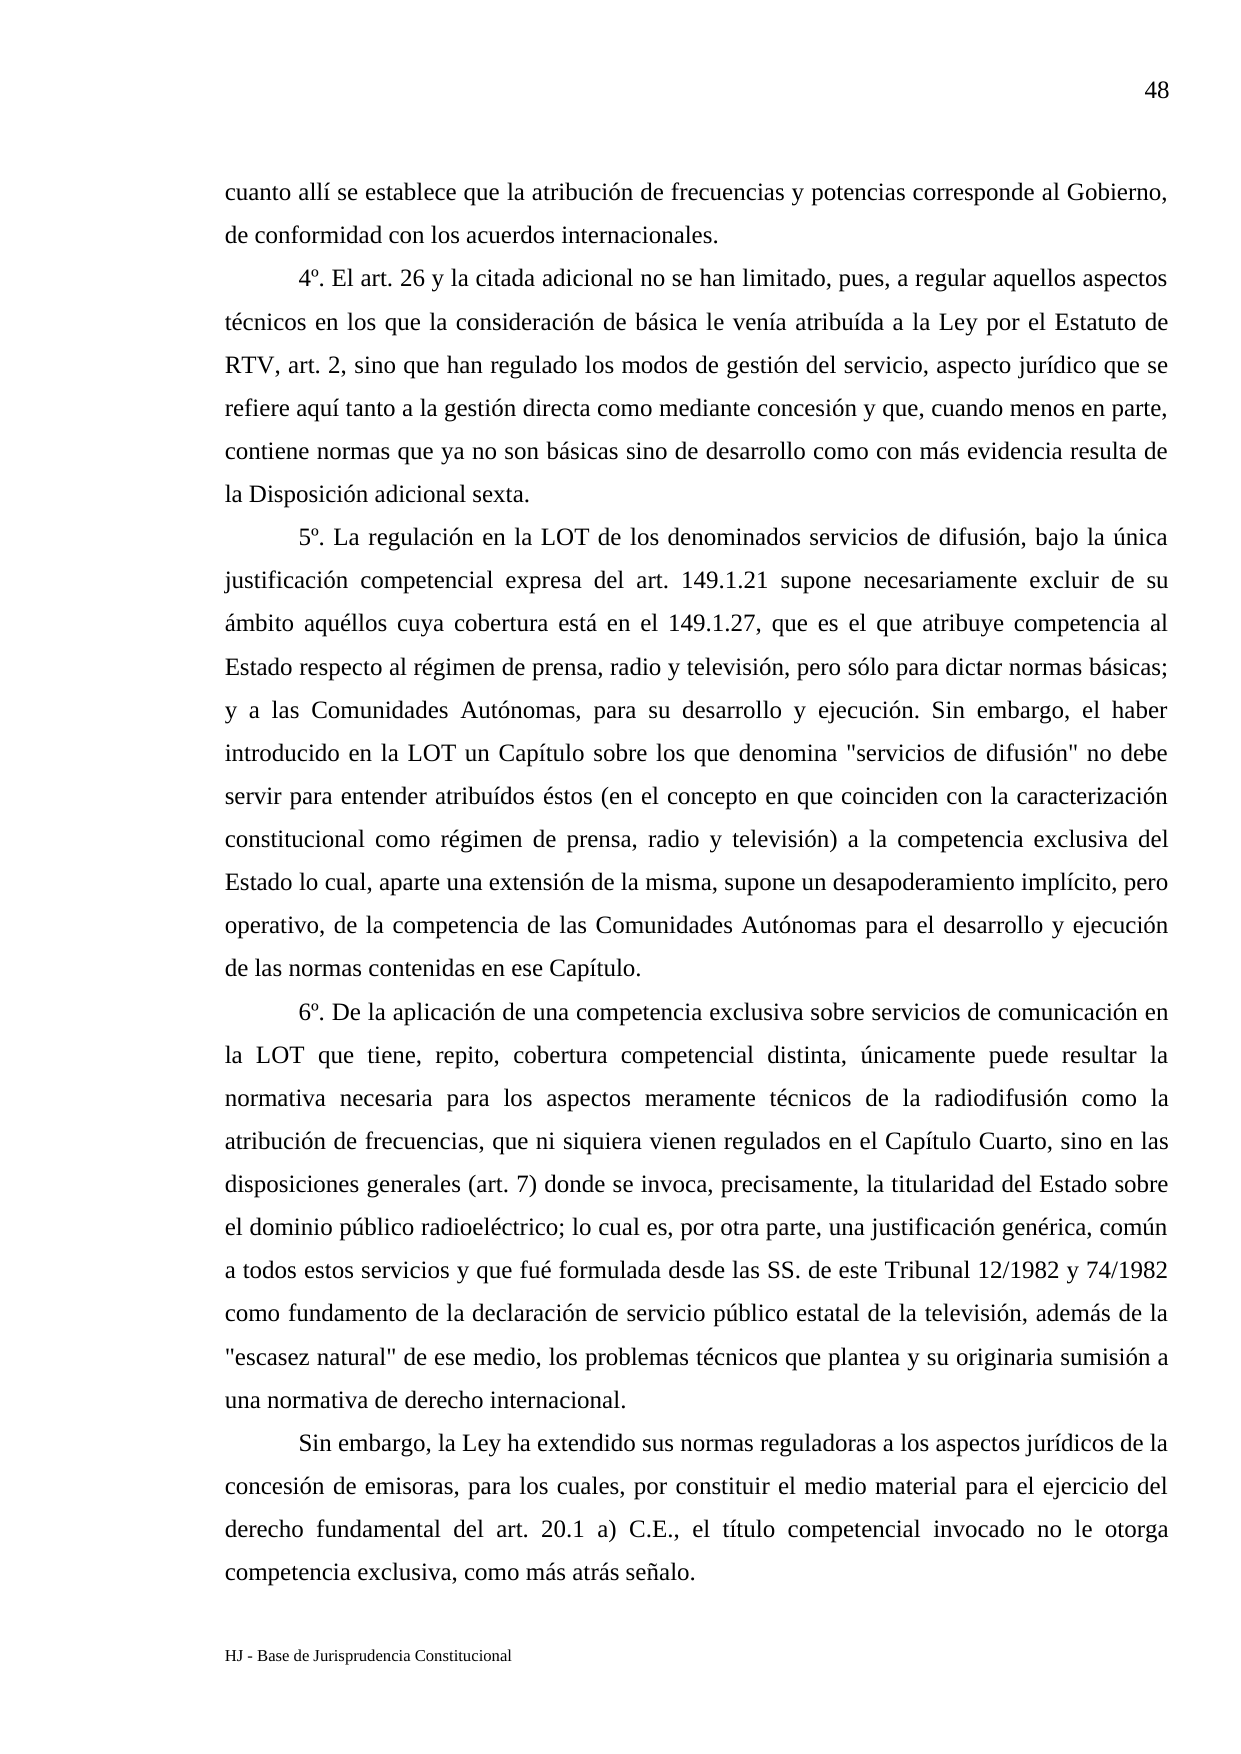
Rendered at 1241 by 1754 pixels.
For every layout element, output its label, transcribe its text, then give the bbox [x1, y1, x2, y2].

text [224, 177, 1169, 249]
text 5º. La regulación en la LOT de los denominados servicios de difusión, bajo la única justificación competencial expresa del art. 149.1.21 supone necesariamente excluir de su ámbito aquéllos cuya cobertura está en el 149.1.27, que es el que atribuye competencia al Estado respecto al régimen de prensa, radio y televisión, pero sólo para dictar normas básicas; y a las Comunidades Autónomas, para su desarrollo y ejecución. Sin embargo, el haber introducido en la LOT un Capítulo sobre los que denomina "servicios de difusión" no debe servir para entender atribuídos éstos (en el concepto en que coinciden con la caracterización constitucional como régimen de prensa, radio y televisión) a la competencia exclusiva del Estado lo cual, aparte una extensión de la misma, supone un desapoderamiento implícito, pero operativo, de la competencia de las Comunidades Autónomas para el desarrollo y ejecución de las normas contenidas en ese Capítulo. [224, 522, 1169, 982]
text Sin embargo, la Ley ha extendido sus normas reguladoras a los aspectos jurídicos de la concesión de emisoras, para los cuales, por constituir el medio material para el ejercicio del derecho fundamental del art. 20.1 a) C.E., el título competencial invocado no le otorga competencia exclusiva, como más atrás señalo. [224, 1428, 1169, 1586]
text 6º. De la aplicación de una competencia exclusiva sobre servicios de comunicación en la LOT que tiene, repito, cobertura competencial distinta, únicamente puede resultar la normativa necesaria para los aspectos meramente técnicos de la radiodifusión como la atribución de frecuencias, que ni siquiera vienen regulados en el Capítulo Cuarto, sino en las disposiciones generales (art. 7) donde se invoca, precisamente, la titularidad del Estado sobre el dominio público radioeléctrico; lo cual es, por otra parte, una justificación genérica, común a todos estos servicios y que fué formulada desde las SS. de este Tribunal 12/1982 y 74/1982 como fundamento de la declaración de servicio público estatal de la televisión, además de la "escasez natural" de ese medio, los problemas técnicos que plantea y su originaria sumisión a una normativa de derecho internacional. [224, 997, 1169, 1413]
text 4º. El art. 26 y la citada adicional no se han limitado, pues, a regular aquellos aspectos técnicos en los que la consideración de básica le venía atribuída a la Ley por el Estatuto de RTV, art. 2, sino que han regulado los modos de gestión del servicio, aspecto jurídico que se refiere aquí tanto a la gestión directa como mediante concesión y que, cuando menos en parte, contiene normas que ya no son básicas sino de desarrollo como con más evidencia resulta de la Disposición adicional sexta. [224, 263, 1169, 508]
